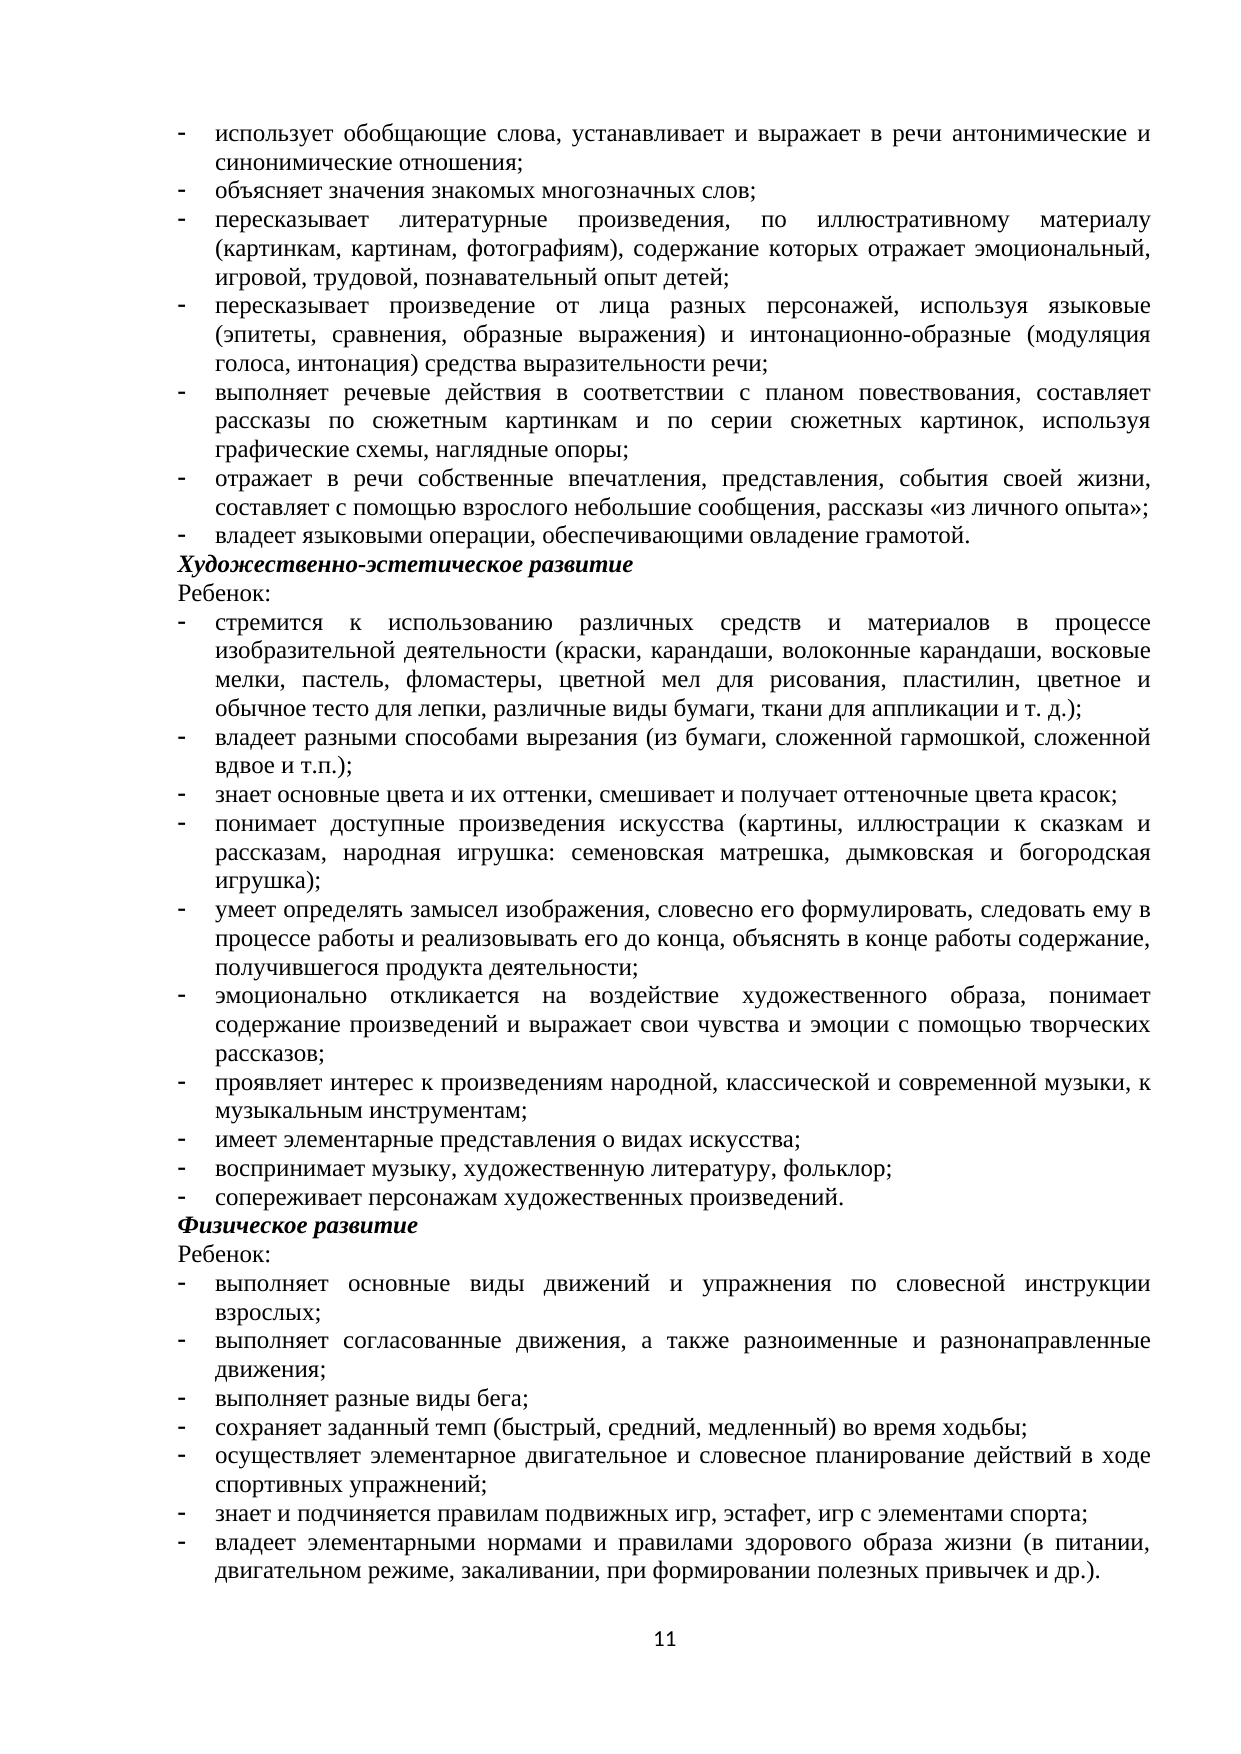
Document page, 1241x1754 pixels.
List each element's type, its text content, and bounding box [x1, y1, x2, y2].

list эмоционально откликается на воздействие художественного образа, понимает содержание произведений и выражает свои чувства и эмоции с помощью творческих рассказов; [177, 981, 1152, 1067]
list имеет элементарные представления о видах искусства; [177, 1124, 1152, 1153]
list сопереживает персонажам художественных произведений. [177, 1182, 1152, 1211]
list использует обобщающие слова, устанавливает и выражает в речи антонимические и синонимические отношения; [177, 118, 1152, 176]
list стремится к использованию различных средств и материалов в процессе изобразительной деятельности (краски, карандаши, волоконные карандаши, восковые мелки, пастель, фломастеры, цветной мел для рисования, пластилин, цветное и обычное тесто для лепки, различные виды бумаги, ткани для аппликации и т. д.); [177, 607, 1152, 722]
list отражает в речи собственные впечатления, представления, события своей жизни, составляет с помощью взрослого небольшие сообщения, рассказы «из личного опыта»; [177, 463, 1152, 521]
list проявляет интерес к произведениям народной, классической и современной музыки, к музыкальным инструментам; [177, 1067, 1152, 1124]
list владеет разными способами вырезания (из бумаги, сложенной гармошкой, сложенной вдвое и т.п.); [177, 722, 1152, 779]
list пересказывает произведение от лица разных персонажей, используя языковые (эпитеты, сравнения, образные выражения) и интонационно-образные (модуляция голоса, интонация) средства выразительности речи; [177, 291, 1152, 377]
text Ребенок: [177, 578, 1152, 607]
list владеет языковыми операции, обеспечивающими овладение грамотой. [177, 521, 1152, 549]
list объясняет значения знакомых многозначных слов; [177, 176, 1152, 204]
list воспринимает музыку, художественную литературу, фольклор; [177, 1153, 1152, 1182]
list выполняет согласованные движения, а также разноименные и разнонаправленные движения; [177, 1326, 1152, 1383]
text Физическое развитие [177, 1211, 1152, 1239]
list умеет определять замысел изображения, словесно его формулировать, следовать ему в процессе работы и реализовывать его до конца, объяснять в конце работы содержание, получившегося продукта деятельности; [177, 894, 1152, 981]
list выполняет разные виды бега; [177, 1383, 1152, 1412]
text Ребенок: [177, 1239, 1152, 1268]
list знает и подчиняется правилам подвижных игр, эстафет, игр с элементами спорта; [177, 1498, 1152, 1527]
list пересказывает литературные произведения, по иллюстративному материалу (картинкам, картинам, фотографиям), содержание которых отражает эмоциональный, игровой, трудовой, познавательный опыт детей; [177, 204, 1152, 291]
text Художественно-эстетическое развитие [177, 549, 1152, 578]
list владеет элементарными нормами и правилами здорового образа жизни (в питании, двигательном режиме, закаливании, при формировании полезных привычек и др.). [177, 1527, 1152, 1584]
list выполняет речевые действия в соответствии с планом повествования, составляет рассказы по сюжетным картинкам и по серии сюжетных картинок, используя графические схемы, наглядные опоры; [177, 377, 1152, 463]
list осуществляет элементарное двигательное и словесное планирование действий в ходе спортивных упражнений; [177, 1441, 1152, 1498]
list сохраняет заданный темп (быстрый, средний, медленный) во время ходьбы; [177, 1412, 1152, 1441]
list выполняет основные виды движений и упражнения по словесной инструкции взрослых; [177, 1268, 1152, 1326]
list знает основные цвета и их оттенки, смешивает и получает оттеночные цвета красок; [177, 779, 1152, 808]
list понимает доступные произведения искусства (картины, иллюстрации к сказкам и рассказам, народная игрушка: семеновская матрешка, дымковская и богородская игрушка); [177, 808, 1152, 894]
